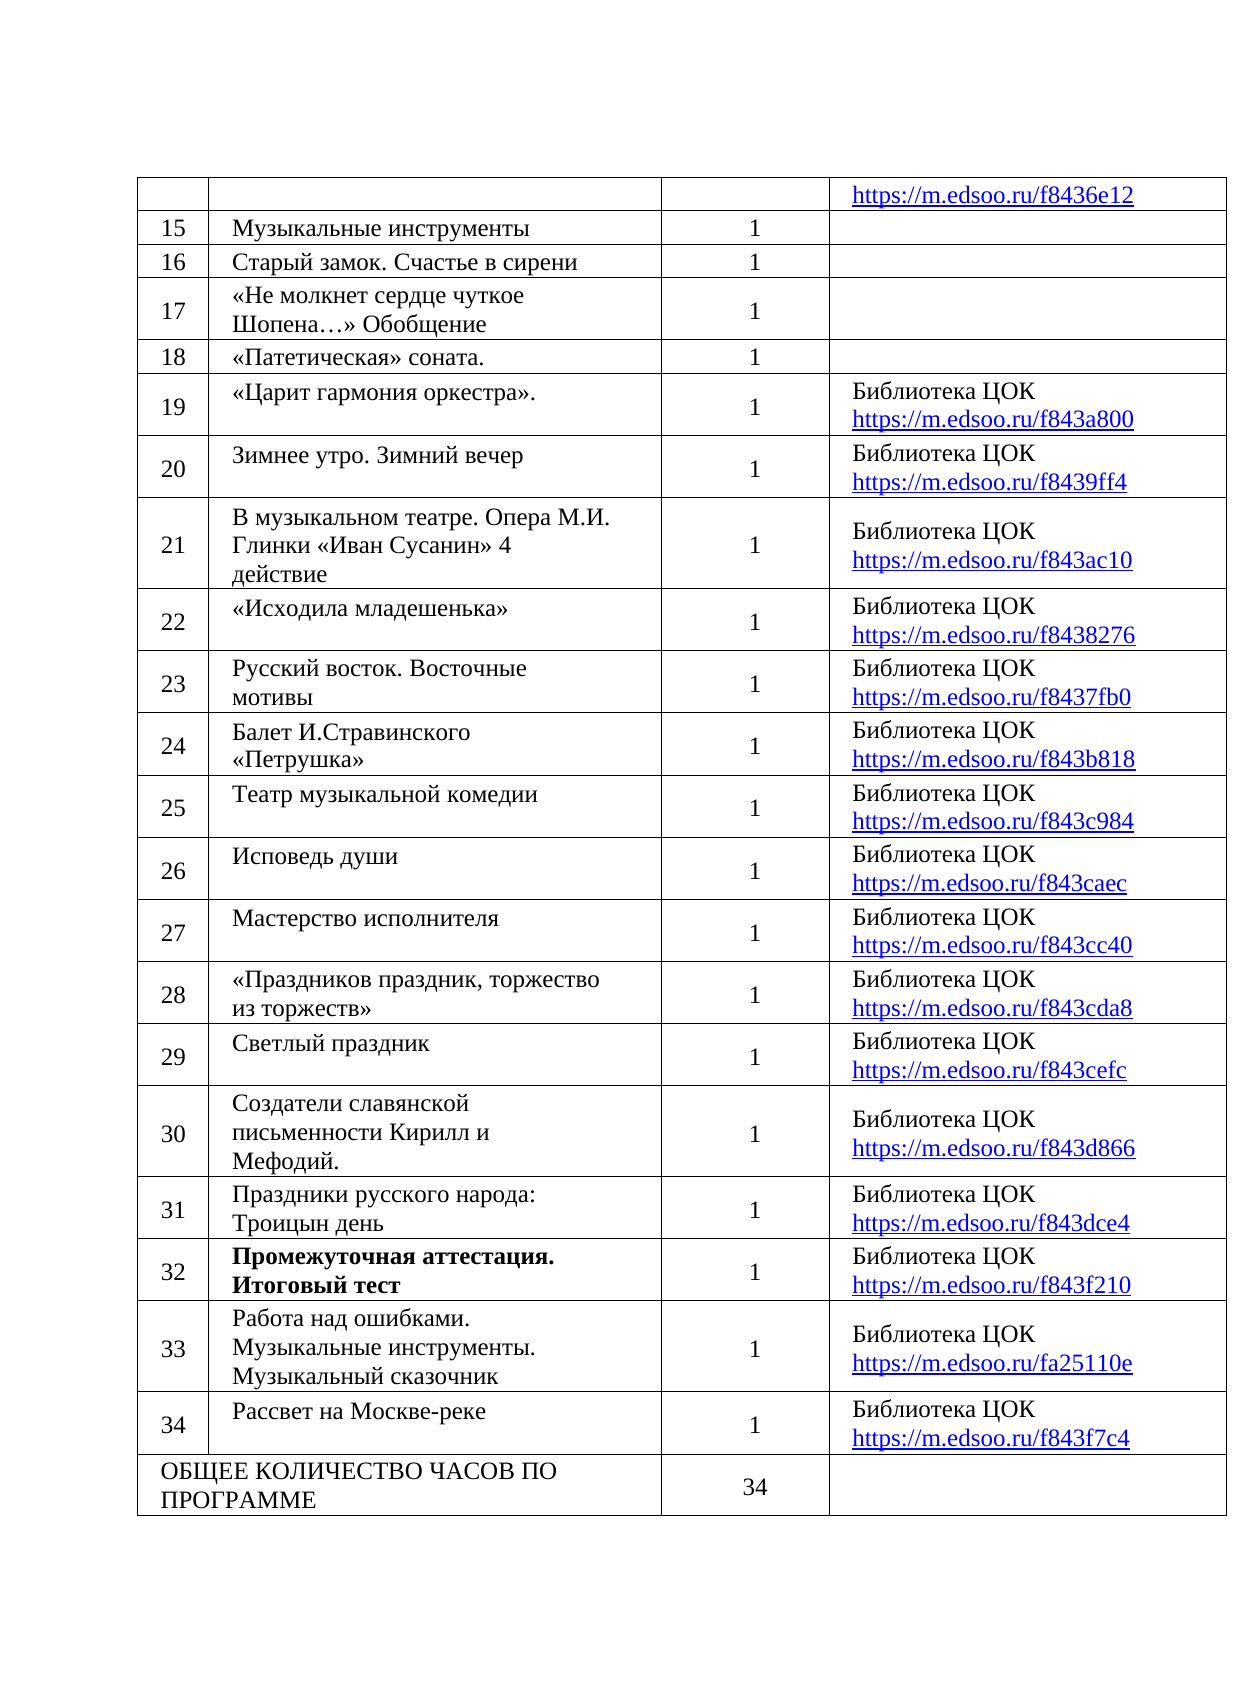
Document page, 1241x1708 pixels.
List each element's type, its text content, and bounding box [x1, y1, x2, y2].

table_cell Балет И.Стравинского «Петрушка» [209, 713, 661, 774]
table_cell Библиотека ЦОК https://m.edsoo.ru/f843f7c4 [830, 1392, 1226, 1453]
table_cell 1 [662, 278, 829, 339]
table_cell Библиотека ЦОК https://m.edsoo.ru/fa25110e [830, 1301, 1226, 1391]
table_cell Библиотека ЦОК https://m.edsoo.ru/f8438276 [830, 589, 1226, 650]
table_cell 19 [138, 374, 208, 435]
table_cell 26 [138, 838, 208, 899]
table_cell Библиотека ЦОК https://m.edsoo.ru/f8437fb0 [830, 651, 1226, 712]
table_cell 23 [138, 651, 208, 712]
table_cell 34 [138, 1392, 208, 1453]
table_cell В музыкальном театре. Опера М.И. Глинки «Иван Сусанин» 4 действие [209, 498, 661, 588]
table_cell [830, 1455, 1226, 1515]
table_cell 31 [138, 1177, 208, 1238]
table_cell 1 [662, 776, 829, 837]
table_cell Создатели славянской письменности Кирилл и Мефодий. [209, 1086, 661, 1176]
table_cell [830, 340, 1226, 373]
table_cell Библиотека ЦОК https://m.edsoo.ru/f843d866 [830, 1086, 1226, 1176]
table_cell 15 [138, 211, 208, 244]
table_cell Промежуточная аттестация. Итоговый тест [209, 1239, 661, 1300]
table_cell 1 [662, 1086, 829, 1176]
table_cell Рассвет на Москве-реке [209, 1392, 661, 1453]
table_cell 1 [662, 245, 829, 277]
table_cell 1 [662, 838, 829, 899]
table_cell Библиотека ЦОК https://m.edsoo.ru/f843ac10 [830, 498, 1226, 588]
table_cell Библиотека ЦОК https://m.edsoo.ru/f8439ff4 [830, 436, 1226, 497]
table_cell Мастерство исполнителя [209, 900, 661, 961]
table_cell [830, 211, 1226, 244]
table_cell 17 [138, 278, 208, 339]
table_cell Старый замок. Счастье в сирени [209, 245, 661, 277]
table_cell Светлый праздник [209, 1024, 661, 1085]
table_cell Библиотека ЦОК https://m.edsoo.ru/f843b818 [830, 713, 1226, 774]
table_cell «Праздников праздник, торжество из торжеств» [209, 962, 661, 1023]
table_header [662, 178, 829, 210]
table_cell Музыкальные инструменты [209, 211, 661, 244]
table_cell ОБЩЕЕ КОЛИЧЕСТВО ЧАСОВ ПО ПРОГРАММЕ [138, 1455, 661, 1515]
table_cell Театр музыкальной комедии [209, 776, 661, 837]
table_cell 20 [138, 436, 208, 497]
table_cell [830, 245, 1226, 277]
table_cell 1 [662, 211, 829, 244]
table_cell Работа над ошибками. Музыкальные инструменты. Музыкальный сказочник [209, 1301, 661, 1391]
table_cell Библиотека ЦОК https://m.edsoo.ru/f843dce4 [830, 1177, 1226, 1238]
table_cell 21 [138, 498, 208, 588]
table_cell 1 [662, 1024, 829, 1085]
table_header [209, 178, 661, 210]
table_cell 1 [662, 1392, 829, 1453]
table_cell 27 [138, 900, 208, 961]
table_header https://m.edsoo.ru/f8436e12 [830, 178, 1226, 210]
table_cell Библиотека ЦОК https://m.edsoo.ru/f843cc40 [830, 900, 1226, 961]
table_cell Зимнее утро. Зимний вечер [209, 436, 661, 497]
table_cell «Царит гармония оркестра». [209, 374, 661, 435]
table_cell 1 [662, 340, 829, 373]
table_cell 25 [138, 776, 208, 837]
table_cell 24 [138, 713, 208, 774]
table_cell 1 [662, 962, 829, 1023]
table_cell Русский восток. Восточные мотивы [209, 651, 661, 712]
table_cell 1 [662, 1177, 829, 1238]
table_header [138, 178, 208, 210]
table_cell 1 [662, 436, 829, 497]
table_cell 28 [138, 962, 208, 1023]
table_cell 29 [138, 1024, 208, 1085]
table_cell 34 [662, 1455, 829, 1515]
table_cell 1 [662, 1239, 829, 1300]
table_cell «Не молкнет сердце чуткое Шопена…» Обобщение [209, 278, 661, 339]
table_cell Библиотека ЦОК https://m.edsoo.ru/f843caec [830, 838, 1226, 899]
table_cell 1 [662, 713, 829, 774]
table_cell 1 [662, 651, 829, 712]
table_cell [830, 278, 1226, 339]
table_cell 32 [138, 1239, 208, 1300]
table_cell 16 [138, 245, 208, 277]
table_cell 1 [662, 589, 829, 650]
table_cell Праздники русского народа: Троицын день [209, 1177, 661, 1238]
table_cell 22 [138, 589, 208, 650]
table_cell «Исходила младешенька» [209, 589, 661, 650]
table_cell 1 [662, 900, 829, 961]
table_cell «Патетическая» соната. [209, 340, 661, 373]
table_cell Библиотека ЦОК https://m.edsoo.ru/f843cefc [830, 1024, 1226, 1085]
table_cell Библиотека ЦОК https://m.edsoo.ru/f843c984 [830, 776, 1226, 837]
table_cell Библиотека ЦОК https://m.edsoo.ru/f843f210 [830, 1239, 1226, 1300]
table_cell 18 [138, 340, 208, 373]
table_cell 1 [662, 1301, 829, 1391]
table_cell 1 [662, 374, 829, 435]
table_cell 1 [662, 498, 829, 588]
table_cell 30 [138, 1086, 208, 1176]
table_cell 33 [138, 1301, 208, 1391]
table_cell Библиотека ЦОК https://m.edsoo.ru/f843a800 [830, 374, 1226, 435]
table_cell Библиотека ЦОК https://m.edsoo.ru/f843cda8 [830, 962, 1226, 1023]
table_cell Исповедь души [209, 838, 661, 899]
